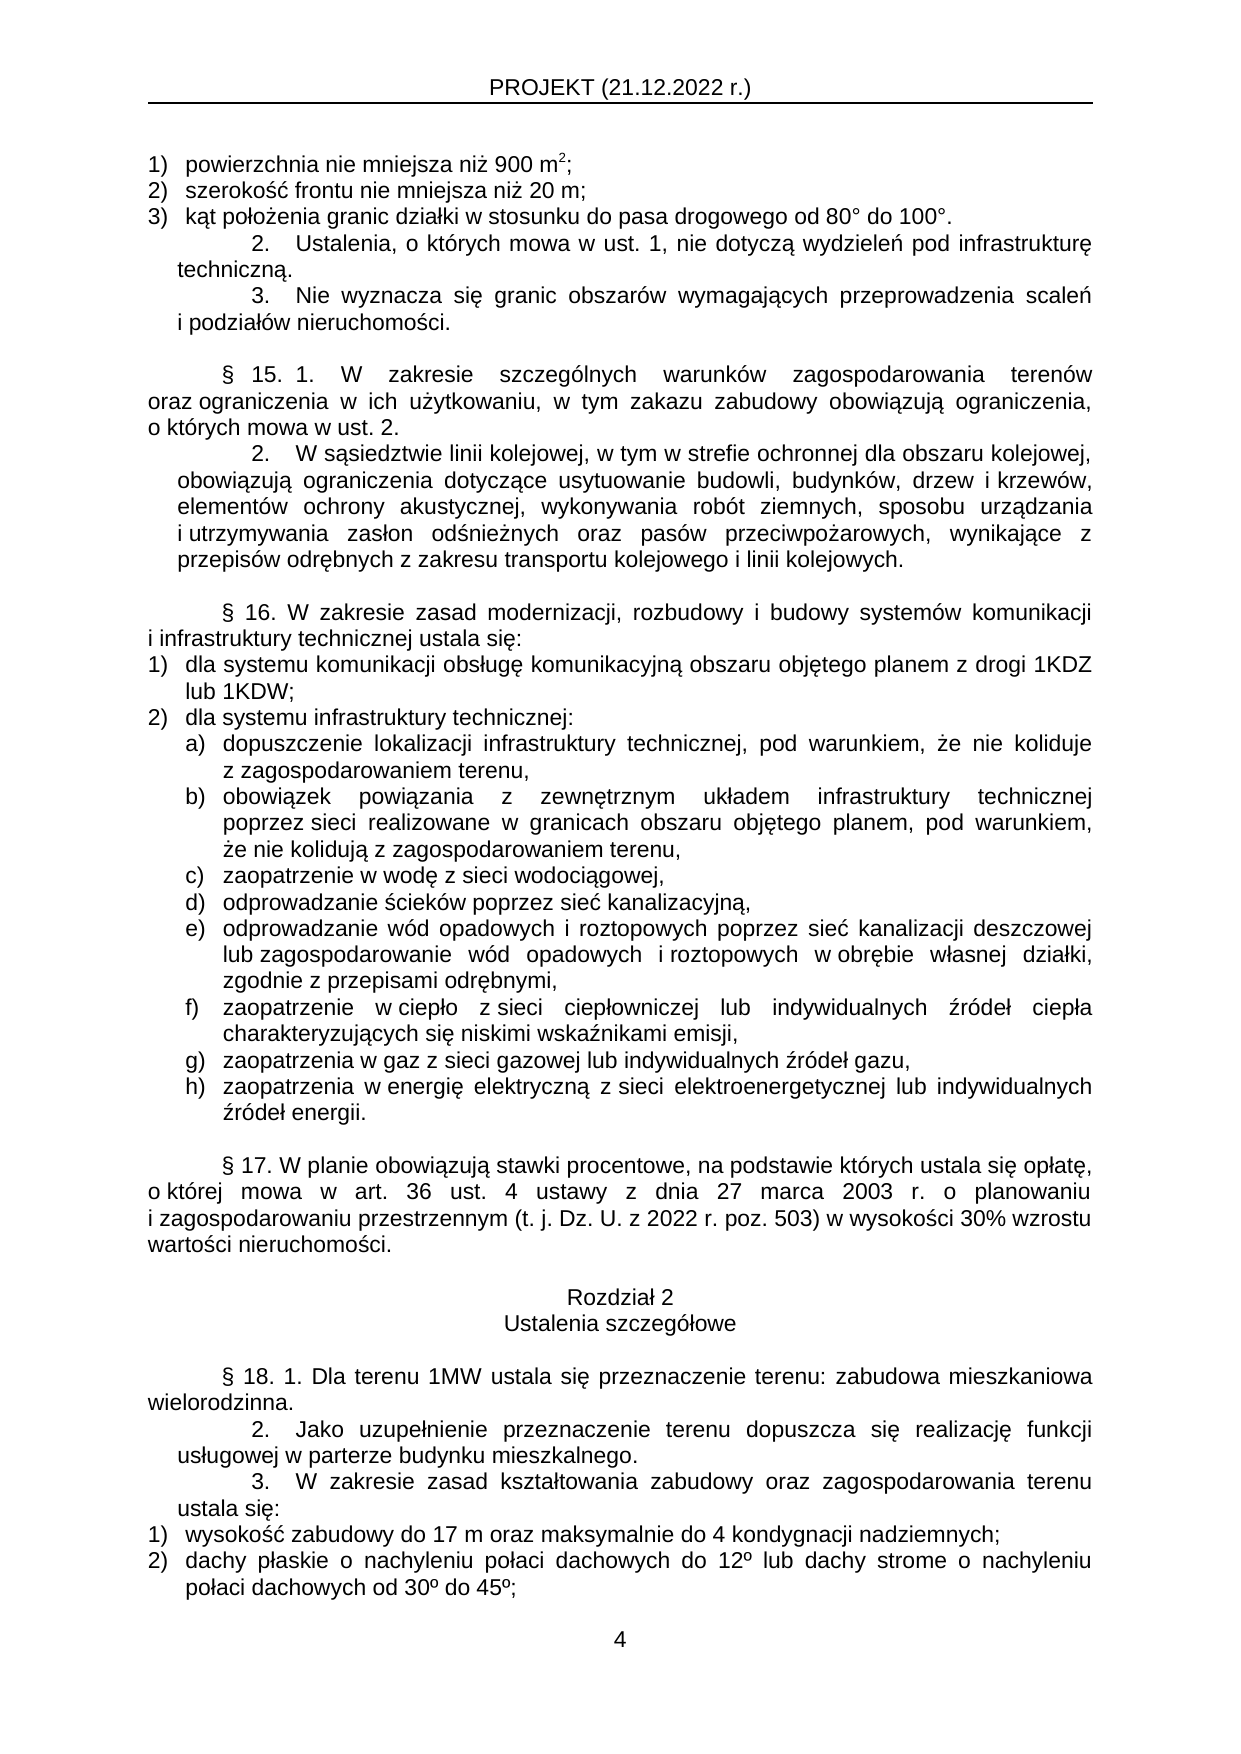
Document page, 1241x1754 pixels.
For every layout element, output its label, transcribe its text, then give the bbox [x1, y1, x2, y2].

list W zakresie zasad kształtowania zabudowy oraz zagospodarowania terenu ustala się: [177, 1468, 1093, 1521]
list zaopatrzenia w gaz z sieci gazowej lub indywidualnych źródeł gazu, [185, 1047, 1093, 1073]
text § 16. W zakresie zasad modernizacji, rozbudowy i budowy systemów komunikacji i infrastruktury technicznej ustala się: [148, 598, 1093, 651]
list W sąsiedztwie linii kolejowej, w tym w strefie ochronnej dla obszaru kolejowej, obowiązują ograniczenia dotyczące usytuowanie budowli, budynków, drzew i krzewów, elementów ochrony akustycznej, wykonywania robót ziemnych, sposobu urządzania i utrzymywania zasłon odśnieżnych oraz pasów przeciwpożarowych, wynikające z przepisów odrębnych z zakresu transportu kolejowego i linii kolejowych. [177, 440, 1093, 572]
list szerokość frontu nie mniejsza niż 20 m; [148, 177, 1093, 203]
list kąt położenia granic działki w stosunku do pasa drogowego od 80° do 100°. [148, 203, 1093, 229]
list wysokość zabudowy do 17 m oraz maksymalnie do 4 kondygnacji nadziemnych; [148, 1521, 1093, 1547]
list Jako uzupełnienie przeznaczenie terenu dopuszcza się realizację funkcji usługowej w parterze budynku mieszkalnego. [177, 1416, 1093, 1468]
list odprowadzanie wód opadowych i roztopowych poprzez sieć kanalizacji deszczowej lub zagospodarowanie wód opadowych i roztopowych w obrębie własnej działki, zgodnie z przepisami odrębnymi, [185, 915, 1093, 994]
list Nie wyznacza się granic obszarów wymagających przeprowadzenia scaleń i podziałów nieruchomości. [177, 282, 1093, 335]
list Ustalenia, o których mowa w ust. 1, nie dotyczą wydzieleń pod infrastrukturę techniczną. [177, 229, 1093, 282]
list dla systemu komunikacji obsługę komunikacyjną obszaru objętego planem z drogi 1KDZ lub 1KDW; [148, 651, 1093, 704]
list powierzchnia nie mniejsza niż 900 m2; [148, 151, 1093, 177]
list zaopatrzenie w ciepło z sieci ciepłowniczej lub indywidualnych źródeł ciepła charakteryzujących się niskimi wskaźnikami emisji, [185, 994, 1093, 1047]
list zaopatrzenia w energię elektryczną z sieci elektroenergetycznej lub indywidualnych źródeł energii. [185, 1073, 1093, 1126]
text Ustalenia szczegółowe [148, 1310, 1093, 1336]
text § 18. 1. Dla terenu 1MW ustala się przeznaczenie terenu: zabudowa mieszkaniowa wielorodzinna. [148, 1363, 1093, 1416]
text Rozdział 2 [148, 1284, 1093, 1310]
list odprowadzanie ścieków poprzez sieć kanalizacyjną, [185, 888, 1093, 915]
list dopuszczenie lokalizacji infrastruktury technicznej, pod warunkiem, że nie koliduje z zagospodarowaniem terenu, [185, 730, 1093, 783]
list dla systemu infrastruktury technicznej: [148, 704, 1093, 730]
list dachy płaskie o nachyleniu połaci dachowych do 12º lub dachy strome o nachyleniu połaci dachowych od 30º do 45º; [148, 1547, 1093, 1600]
text § 15. 1. W zakresie szczególnych warunków zagospodarowania terenów oraz ograniczenia w ich użytkowaniu, w tym zakazu zabudowy obowiązują ograniczenia, o których mowa w ust. 2. [148, 361, 1093, 440]
text § 17. W planie obowiązują stawki procentowe, na podstawie których ustala się opłatę, o której mowa w art. 36 ust. 4 ustawy z dnia 27 marca 2003 r. o planowaniu i zagospodarowaniu przestrzennym (t. j. Dz. U. z 2022 r. poz. 503) w wysokości 30% wzrostu wartości nieruchomości. [148, 1152, 1093, 1257]
list obowiązek powiązania z zewnętrznym układem infrastruktury technicznej poprzez sieci realizowane w granicach obszaru objętego planem, pod warunkiem, że nie kolidują z zagospodarowaniem terenu, [185, 783, 1093, 862]
list zaopatrzenie w wodę z sieci wodociągowej, [185, 862, 1093, 888]
